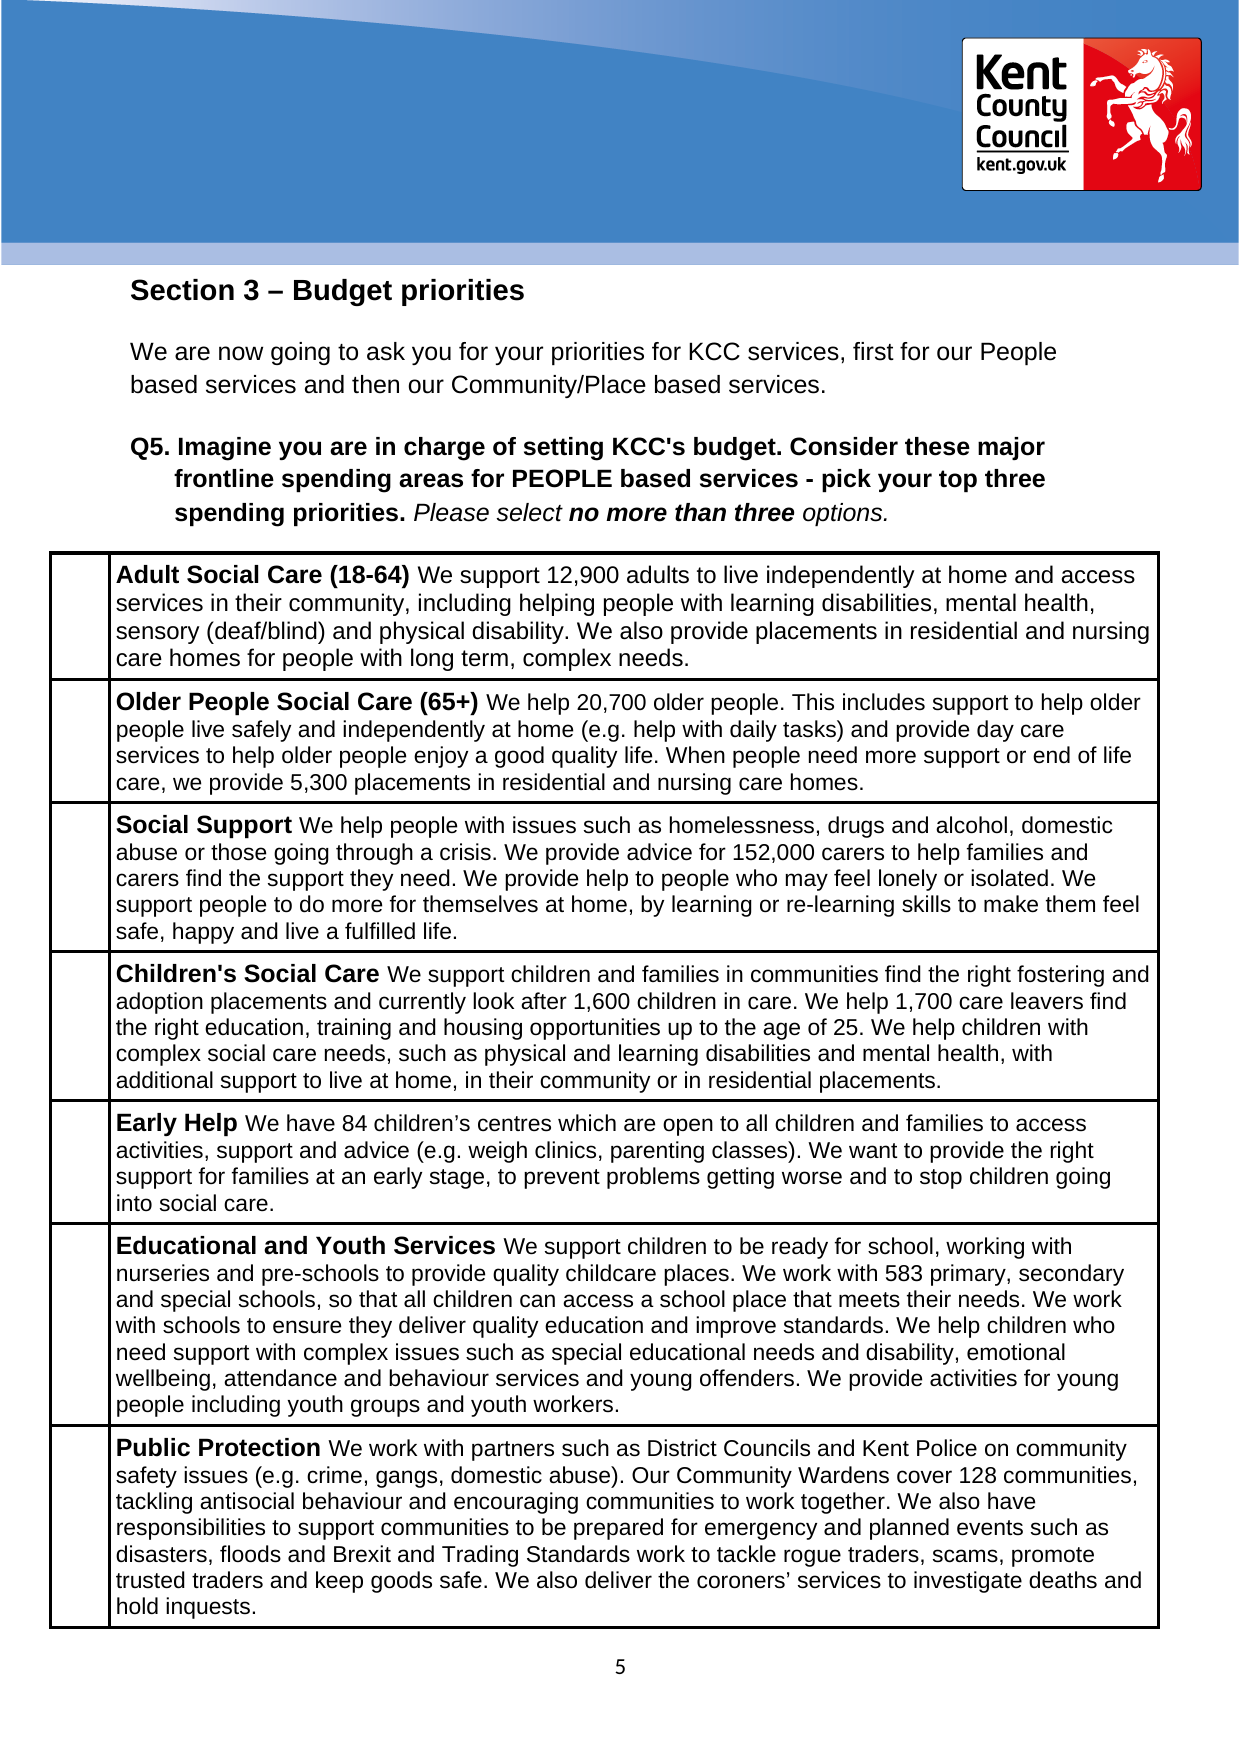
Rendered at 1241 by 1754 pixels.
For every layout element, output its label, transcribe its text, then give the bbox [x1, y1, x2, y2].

table_header [52, 555, 108, 678]
table_cell [52, 1225, 108, 1424]
table_cell Children's Social Care We support children and families in communities find the right fostering and adoption placements and currently look after 1,600 children in care. We help 1,700 care leavers find the right education, training and housing opportunities up to the age of 25. We help children with complex social care needs, such as physical and learning disabilities and mental health, with additional support to live at home, in their community or in residential placements. [111, 953, 1157, 1099]
table_cell [52, 681, 108, 801]
text Section 3 – Budget priorities [130, 272, 1110, 306]
table_cell [52, 1427, 108, 1626]
table_cell Older People Social Care (65+) We help 20,700 older people. This includes support to help older people live safely and independently at home (e.g. help with daily tasks) and provide day care services to help older people enjoy a good quality life. When people need more support or end of life care, we provide 5,300 placements in residential and nursing care homes. [111, 681, 1157, 801]
table_cell Educational and Youth Services We support children to be ready for school, working with nurseries and pre-schools to provide quality childcare places. We work with 583 primary, secondary and special schools, so that all children can access a school place that meets their needs. We work with schools to ensure they deliver quality education and improve standards. We help children who need support with complex issues such as special educational needs and disability, emotional wellbeing, attendance and behaviour services and young offenders. We provide activities for young people including youth groups and youth workers. [111, 1225, 1157, 1424]
text We are now going to ask you for your priorities for KCC services, first for our People based services and then our Community/Place based services. [130, 337, 1110, 399]
table_cell [52, 804, 108, 950]
table_cell Social Support We help people with issues such as homelessness, drugs and alcohol, domestic abuse or those going through a crisis. We provide advice for 152,000 carers to help families and carers find the support they need. We provide help to people who may feel lonely or isolated. We support people to do more for themselves at home, by learning or re-learning skills to make them feel safe, happy and live a fulfilled life. [111, 804, 1157, 950]
table_cell Public Protection We work with partners such as District Councils and Kent Police on community safety issues (e.g. crime, gangs, domestic abuse). Our Community Wardens cover 128 communities, tackling antisocial behaviour and encouraging communities to work together. We also have responsibilities to support communities to be prepared for emergency and planned events such as disasters, floods and Brexit and Trading Standards work to tackle rogue traders, scams, promote trusted traders and keep goods safe. We also deliver the coroners’ services to investigate deaths and hold inquests. [111, 1427, 1157, 1626]
table_cell [52, 1102, 108, 1222]
table_cell Early Help We have 84 children’s centres which are open to all children and families to access activities, support and advice (e.g. weigh clinics, parenting classes). We want to provide the right support for families at an early stage, to prevent problems getting worse and to stop children going into social care. [111, 1102, 1157, 1222]
table_header Adult Social Care (18-64) We support 12,900 adults to live independently at home and access services in their community, including helping people with learning disabilities, mental health, sensory (deaf/blind) and physical disability. We also provide placements in residential and nursing care homes for people with long term, complex needs. [111, 555, 1157, 678]
text Q5. Imagine you are in charge of setting KCC's budget. Consider these major frontline spending areas for PEOPLE based services - pick your top three spending priorities. Please select no more than three options. [130, 431, 1110, 526]
table_cell [52, 953, 108, 1099]
